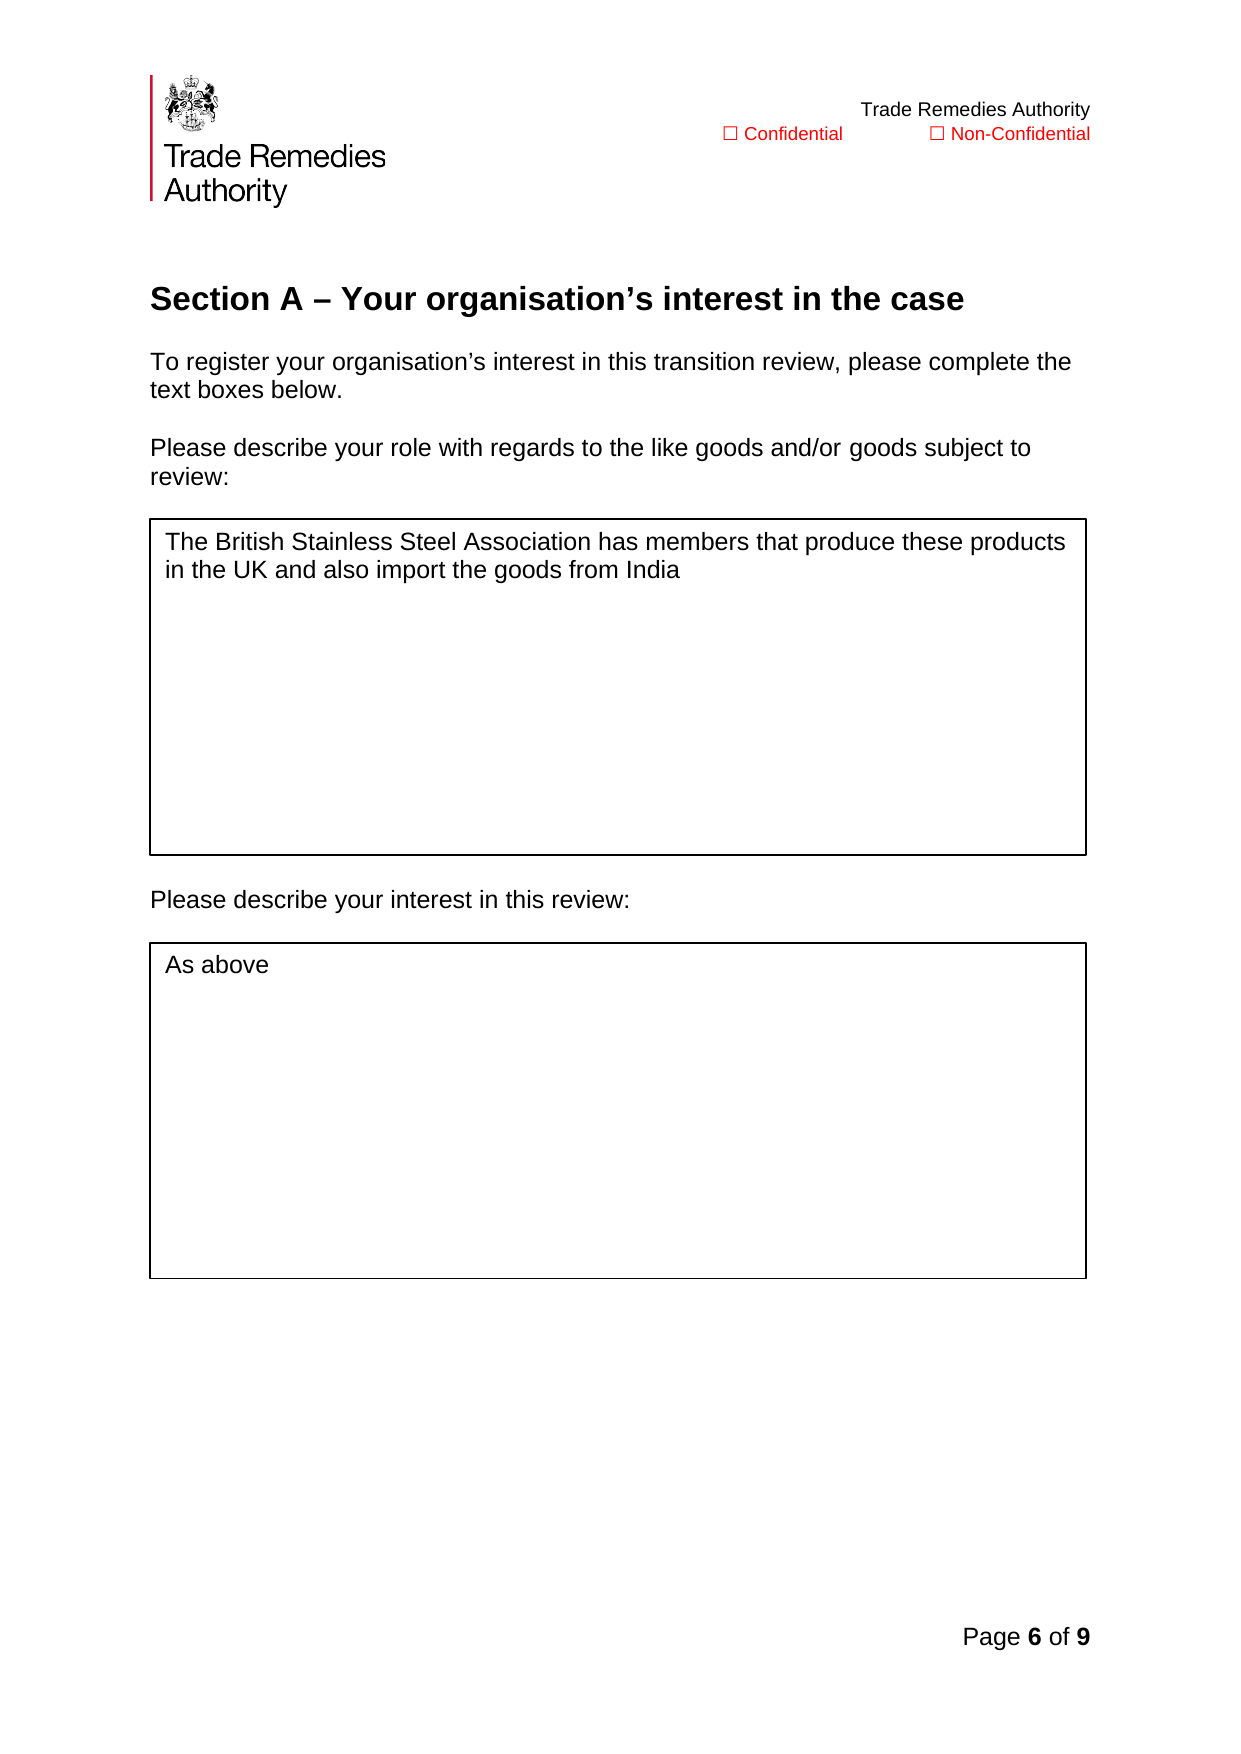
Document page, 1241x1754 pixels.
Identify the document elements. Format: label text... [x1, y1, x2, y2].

subtitle Section A – Your organisation’s interest in the case [150, 279, 1090, 318]
text Please describe your role with regards to the like goods and/or goods subject to review: [150, 433, 1090, 490]
picture [150, 75, 386, 208]
text To register your organisation’s interest in this transition review, please complete the text boxes below. [150, 346, 1090, 404]
text Please describe your interest in this review: [150, 885, 1090, 914]
